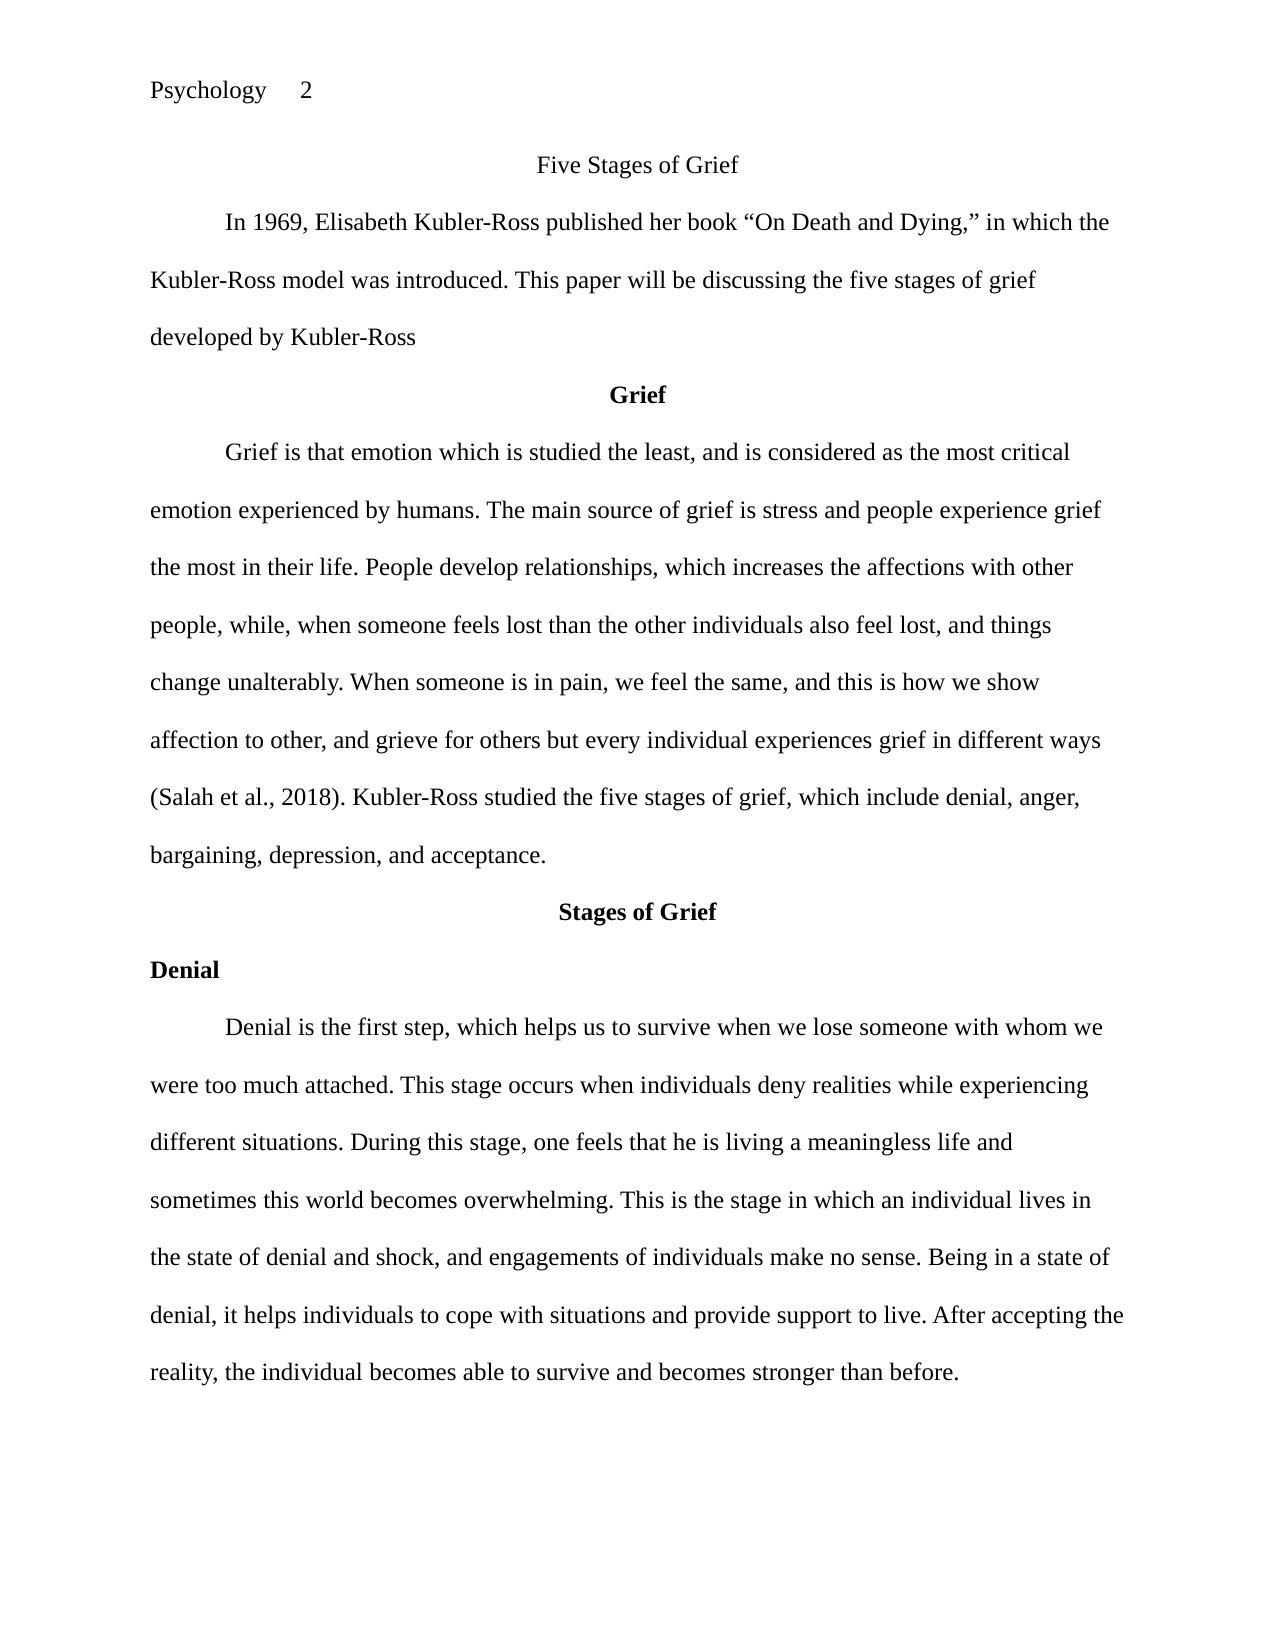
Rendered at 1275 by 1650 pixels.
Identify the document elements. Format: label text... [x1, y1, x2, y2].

text Grief is that emotion which is studied the least, and is considered as the most critical emotion experienced by humans. The main source of grief is stress and people experience grief the most in their life. People develop relationships, which increases the affections with other people, while, when someone feels lost than the other individuals also feel lost, and things change unalterably. When someone is in pain, we feel the same, and this is how we show affection to other, and grieve for others but every individual experiences grief in different ways (Salah et al., 2018). Kubler-Ross studied the five stages of grief, which include denial, anger, bargaining, depression, and acceptance. [150, 437, 1125, 869]
subtitle Grief [150, 380, 1125, 409]
text Denial is the first step, which helps us to survive when we lose someone with whom we were too much attached. This stage occurs when individuals deny realities while experiencing different situations. During this stage, one feels that he is living a meaningless life and sometimes this world becomes overwhelming. This is the stage in which an individual lives in the state of denial and shock, and engagements of individuals make no sense. Being in a state of denial, it helps individuals to cope with situations and provide support to live. After accepting the reality, the individual becomes able to survive and becomes stronger than before. [150, 1012, 1125, 1386]
subtitle Stages of Grief [150, 897, 1125, 926]
text In 1969, Elisabeth Kubler-Ross published her book “On Death and Dying,” in which the Kubler-Ross model was introduced. This paper will be discussing the five stages of grief developed by Kubler-Ross [150, 207, 1125, 351]
subtitle Denial [150, 955, 1125, 984]
